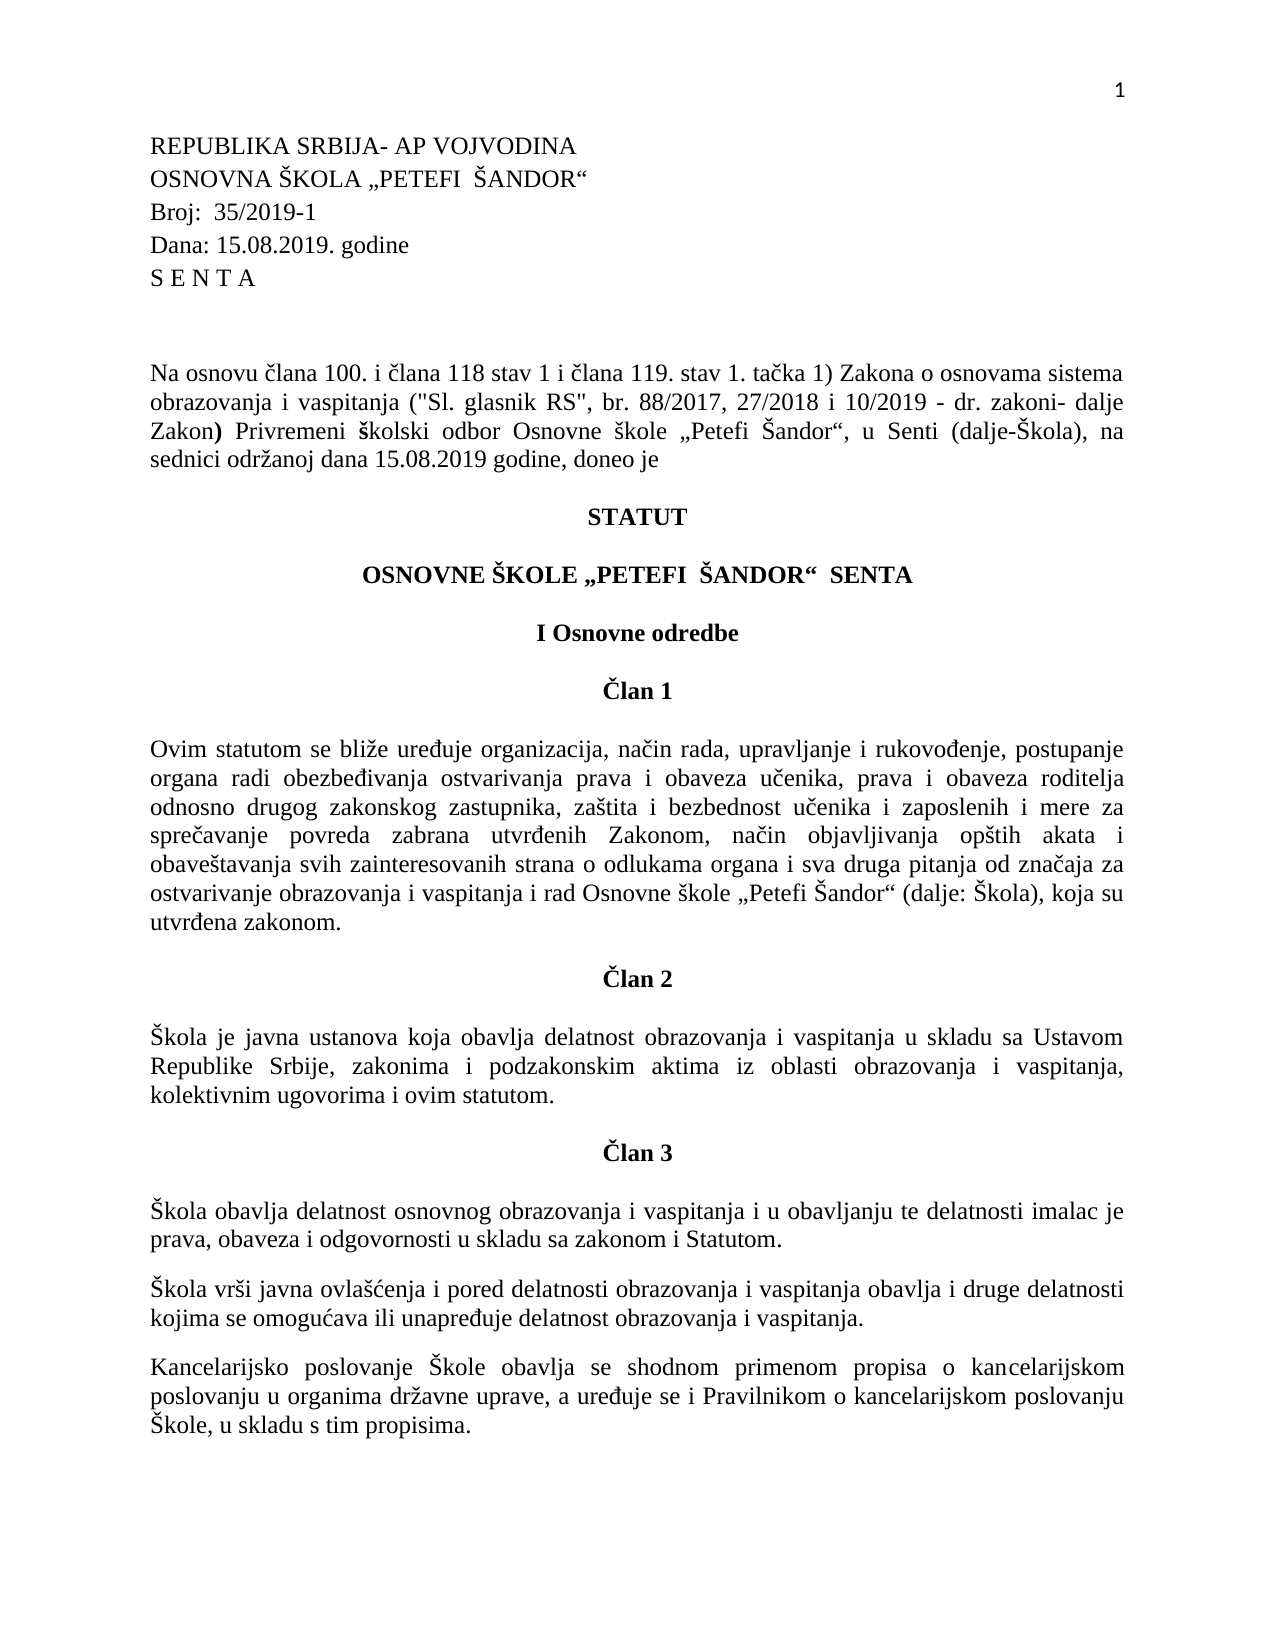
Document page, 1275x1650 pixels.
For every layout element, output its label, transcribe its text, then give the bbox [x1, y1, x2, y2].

text Ovim statutom se bliže uređuje organizacija, način rada, upravljanje i rukovođenje, postupanje organa radi obezbeđivanja ostvarivanja prava i obaveza učenika, prava i obaveza roditelja odnosno drugog zakonskog zastupnika, zaštita i bezbednost učenika i zaposlenih i mere za sprečavanje povreda zabrana utvrđenih Zakonom, način objavljivanja opštih akata i obaveštavanja svih zainteresovanih strana o odlukama organa i sva druga pitanja od značaja za ostvarivanje obrazovanja i vaspitanja i rad Osnovne škole „Petefi Šandor“ (dalje: Škola), koja su utvrđena zakonom. [150, 734, 1125, 935]
text Škola obavlja delatnost osnovnog obrazovanja i vaspitanja i u obavljanju te delatnosti imalac je prava, obaveza i odgovornosti u skladu sa zakonom i Statutom. [150, 1196, 1125, 1253]
text Kancelarijsko poslovanje Škole obavlja se shodnom primenom propisa o kancelarijskom poslovanju u organima državne uprave, a uređuje se i Pravilnikom o kancelarijskom poslovanju Škole, u skladu s tim propisima. [150, 1352, 1125, 1439]
text S E N T A [150, 263, 1125, 292]
text Broj: 35/2019-1 [150, 197, 1125, 226]
text Član 3 [150, 1138, 1125, 1167]
text I Osnovne odredbe [150, 618, 1125, 647]
text Na osnovu člana 100. i člana 118 stav 1 i člana 119. stav 1. tačka 1) Zakona o osnovama sistema obrazovanja i vaspitanja ("Sl. glasnik RS", br. 88/2017, 27/2018 i 10/2019 - dr. zakoni- dalje Zakon) Privremeni školski odbor Osnovne škole „Petefi Šandor“, u Senti (dalje-Škola), na sednici održanoj dana 15.08.2019 godine, doneo je [150, 358, 1125, 473]
text REPUBLIKA SRBIJA- AP VOJVODINA [150, 131, 1125, 160]
text Škola je javna ustanova koja obavlja delatnost obrazovanja i vaspitanja u skladu sa Ustavom Republike Srbije, zakonima i podzakonskim aktima iz oblasti obrazovanja i vaspitanja, kolektivnim ugovorima i ovim statutom. [150, 1022, 1125, 1109]
text STATUT [150, 502, 1125, 531]
text Član 2 [150, 964, 1125, 993]
text OSNOVNE ŠKOLE „PETEFI ŠANDOR“ SENTA [150, 560, 1125, 589]
text Dana: 15.08.2019. godine [150, 230, 1125, 259]
text Član 1 [150, 676, 1125, 705]
text OSNOVNA ŠKOLA „PETEFI ŠANDOR“ [150, 164, 1125, 193]
text Škola vrši javna ovlašćenja i pored delatnosti obrazovanja i vaspitanja obavlja i druge delatnosti kojima se omogućava ili unapređuje delatnost obrazovanja i vaspitanja. [150, 1274, 1125, 1332]
